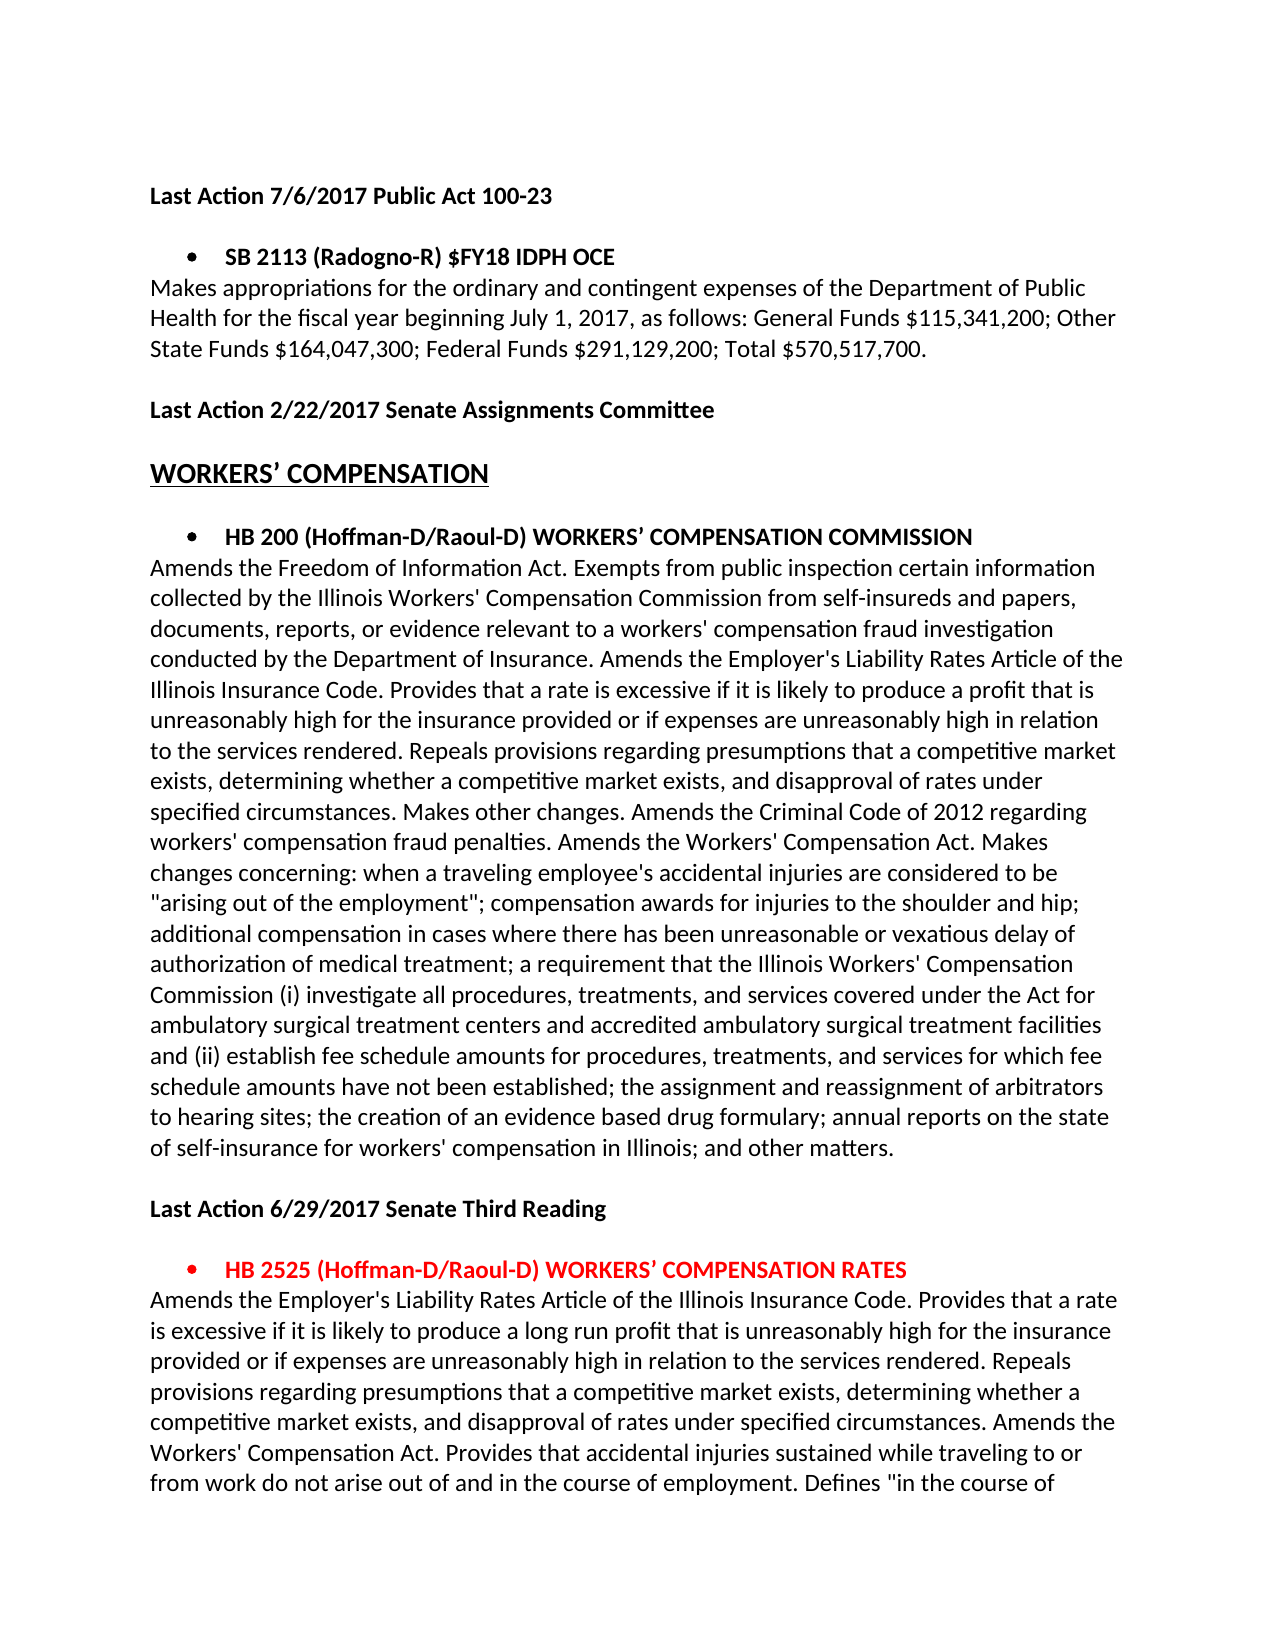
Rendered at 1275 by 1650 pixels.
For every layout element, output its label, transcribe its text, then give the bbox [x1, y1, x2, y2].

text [150, 1284, 1125, 1498]
list HB 200 (Hoffman-D/Raoul-D) WORKERS’ COMPENSATION COMMISSION [187, 521, 1125, 552]
text Last Action 2/22/2017 Senate Assignments Committee [150, 394, 1125, 425]
list SB 2113 (Radogno-R) $FY18 IDPH OCE [187, 242, 1125, 272]
text Makes appropriations for the ordinary and contingent expenses of the Department of Public Health for the fiscal year beginning July 1, 2017, as follows: General Funds $115,341,200; Other State Funds $164,047,300; Federal Funds $291,129,200; Total $570,517,700. [150, 272, 1125, 364]
text Amends the Freedom of Information Act. Exempts from public inspection certain information collected by the Illinois Workers' Compensation Commission from self-insureds and papers, documents, reports, or evidence relevant to a workers' compensation fraud investigation conducted by the Department of Insurance. Amends the Employer's Liability Rates Article of the Illinois Insurance Code. Provides that a rate is excessive if it is likely to produce a profit that is unreasonably high for the insurance provided or if expenses are unreasonably high in relation to the services rendered. Repeals provisions regarding presumptions that a competitive market exists, determining whether a competitive market exists, and disapproval of rates under specified circumstances. Makes other changes. Amends the Criminal Code of 2012 regarding workers' compensation fraud penalties. Amends the Workers' Compensation Act. Makes changes concerning: when a traveling employee's accidental injuries are considered to be "arising out of the employment"; compensation awards for injuries to the shoulder and hip; additional compensation in cases where there has been unreasonable or vexatious delay of authorization of medical treatment; a requirement that the Illinois Workers' Compensation Commission (i) investigate all procedures, treatments, and services covered under the Act for ambulatory surgical treatment centers and accredited ambulatory surgical treatment facilities and (ii) establish fee schedule amounts for procedures, treatments, and services for which fee schedule amounts have not been established; the assignment and reassignment of arbitrators to hearing sites; the creation of an evidence based drug formulary; annual reports on the state of self-insurance for workers' compensation in Illinois; and other matters. [150, 552, 1125, 1162]
list HB 2525 (Hoffman-D/Raoul-D) WORKERS’ COMPENSATION RATES [187, 1254, 1125, 1284]
text WORKERS’ COMPENSATION [150, 455, 1125, 491]
text Last Action 6/29/2017 Senate Third Reading [150, 1193, 1125, 1223]
text Last Action 7/6/2017 Public Act 100-23 [150, 181, 1125, 211]
